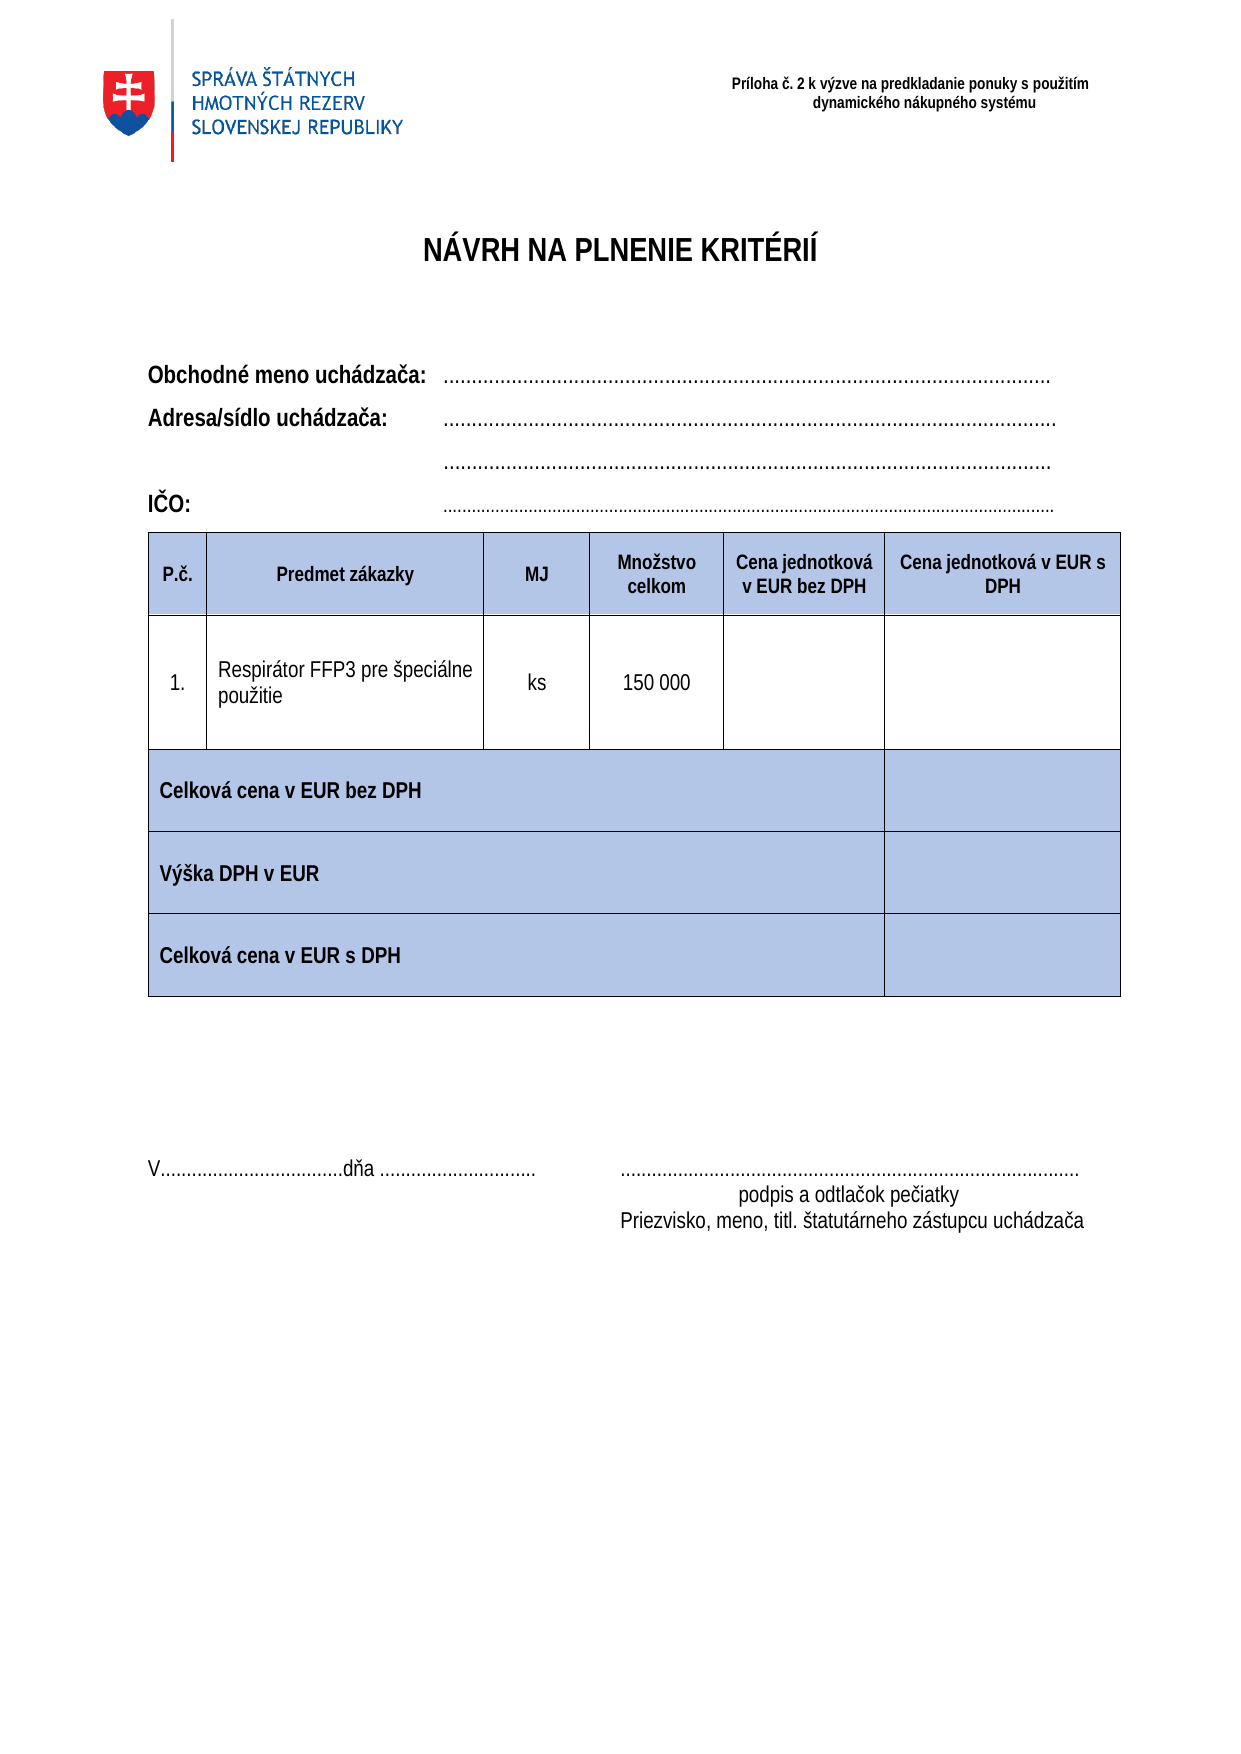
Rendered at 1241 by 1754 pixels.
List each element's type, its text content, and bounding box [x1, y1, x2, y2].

table_cell ks [484, 616, 589, 749]
table_header Množstvo celkom [590, 533, 723, 614]
table_cell Celková cena v EUR s DPH [149, 914, 884, 996]
table_header P.č. [149, 533, 206, 614]
table_cell [885, 832, 1120, 913]
text Priezvisko, meno, titl. štatutárneho zástupcu uchádzača [148, 1207, 1093, 1234]
table_header Predmet zákazky [207, 533, 483, 614]
table_cell Celková cena v EUR bez DPH [149, 750, 884, 831]
table_header Cena jednotková v EUR bez DPH [724, 533, 884, 614]
text NÁVRH NA PLNENIE KRITÉRIÍ [148, 231, 1093, 269]
text IČO: ................................................................................................................................. [148, 489, 1061, 517]
table_cell [885, 750, 1120, 831]
picture [51, 19, 457, 186]
table_header Cena jednotková v EUR s DPH [885, 533, 1120, 614]
table_cell Respirátor FFP3 pre špeciálne použitie [207, 616, 483, 749]
text Obchodné meno uchádzača: ........................................................................................................... [148, 360, 1061, 388]
text podpis a odtlačok pečiatky [148, 1181, 1093, 1207]
text V...................................dňa .............................. ........................................................................................ [148, 1155, 1093, 1181]
table_cell 150 000 [590, 616, 723, 749]
table_header MJ [484, 533, 589, 614]
table_cell Výška DPH v EUR [149, 832, 884, 913]
table_cell [885, 914, 1120, 996]
text Adresa/sídlo uchádzača: ............................................................................................................ [148, 403, 1061, 431]
table_cell 1. [149, 616, 206, 749]
table_cell [724, 616, 884, 749]
table_cell [885, 616, 1120, 749]
text ........................................................................................................... [148, 446, 1061, 474]
